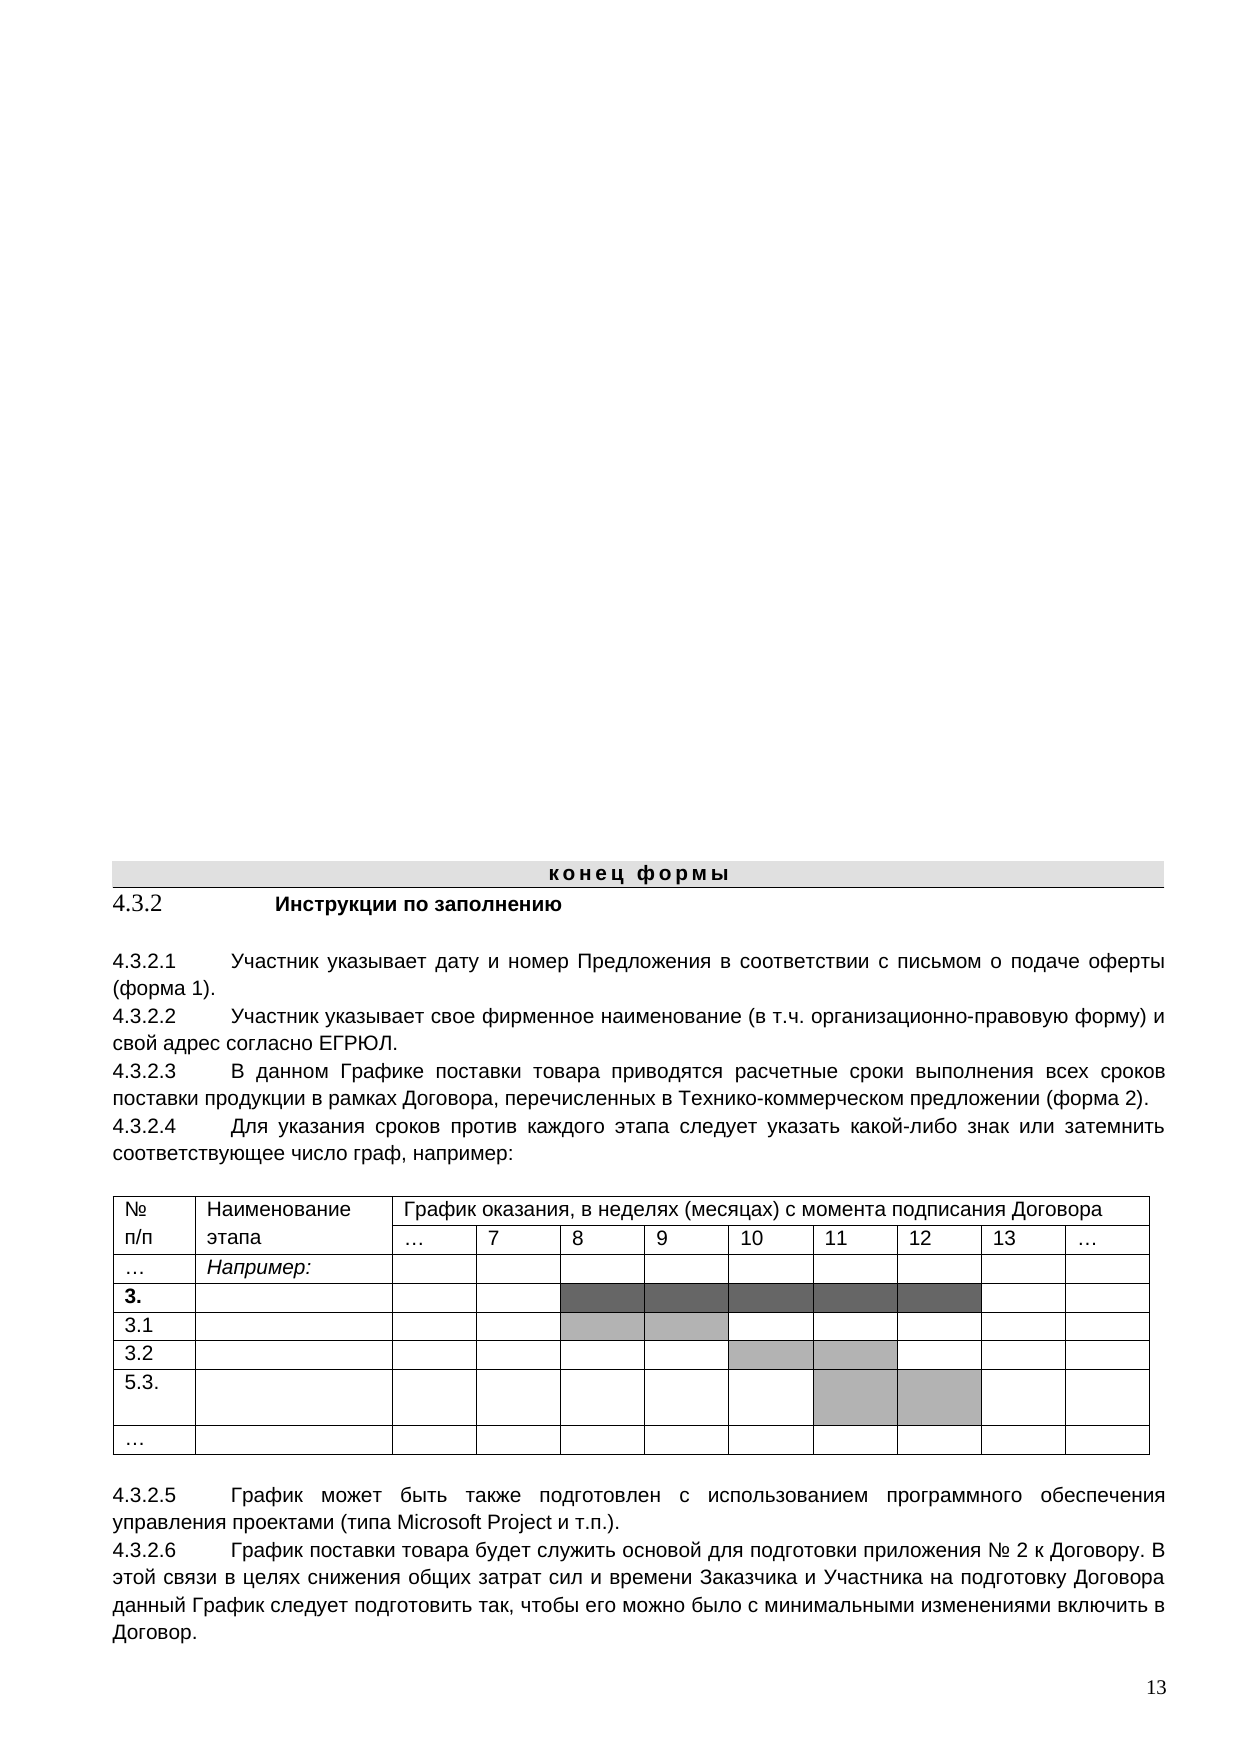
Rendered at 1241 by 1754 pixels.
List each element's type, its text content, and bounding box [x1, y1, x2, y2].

text Участник указывает свое фирменное наименование (в т.ч. организационно-правовую форму) и свой адрес согласно ЕГРЮЛ. [112, 1003, 1167, 1055]
table_cell 10 [729, 1226, 813, 1254]
table_cell [1066, 1313, 1149, 1340]
table_cell [561, 1284, 644, 1312]
table_cell 9 [645, 1226, 728, 1254]
table_cell [393, 1341, 476, 1369]
table_cell [1066, 1370, 1149, 1425]
table_cell [196, 1341, 392, 1369]
text В данном Графике поставки товара приводятся расчетные сроки выполнения всех сроков поставки продукции в рамках Договора, перечисленных в Технико-коммерческом предложении (форма 2). [112, 1058, 1167, 1110]
table_cell [561, 1255, 644, 1283]
table_cell [982, 1255, 1065, 1283]
table_cell [898, 1313, 981, 1340]
table_cell [477, 1341, 560, 1369]
table_cell [114, 1370, 195, 1425]
table_cell 13 [982, 1226, 1065, 1254]
table_cell [898, 1255, 981, 1283]
table_header Наименование этапа [196, 1197, 392, 1254]
table_cell [814, 1313, 897, 1340]
text конец формы [112, 861, 1164, 888]
table_cell [645, 1370, 728, 1425]
table_cell [645, 1255, 728, 1283]
table_cell 11 [814, 1226, 897, 1254]
table_cell [477, 1426, 560, 1454]
table_cell [729, 1313, 813, 1340]
table_cell [561, 1426, 644, 1454]
table_cell [982, 1370, 1065, 1425]
table_cell [898, 1341, 981, 1369]
table_cell [814, 1426, 897, 1454]
table_cell [393, 1370, 476, 1425]
table_cell [729, 1284, 813, 1312]
table_cell 12 [898, 1226, 981, 1254]
table_cell [898, 1284, 981, 1312]
table_cell [1066, 1284, 1149, 1312]
table_cell [114, 1284, 195, 1312]
table_cell 8 [561, 1226, 644, 1254]
text Для указания сроков против каждого этапа следует указать какой-либо знак или затемнить соответствующее число граф, например: [112, 1113, 1167, 1165]
table_cell [982, 1313, 1065, 1340]
text График поставки товара будет служить основой для подготовки приложения № 2 к Договору. В этой связи в целях снижения общих затрат сил и времени Заказчика и Участника на подготовку Договора данный График следует подготовить так, чтобы его можно было с минимальными изменениями включить в Договор. [112, 1537, 1167, 1644]
table_cell 7 [477, 1226, 560, 1254]
table_cell [814, 1341, 897, 1369]
table_cell [196, 1284, 392, 1312]
table_cell [1066, 1426, 1149, 1454]
table_cell [477, 1370, 560, 1425]
table_cell … [393, 1226, 476, 1254]
table_cell [898, 1370, 981, 1425]
table_cell [645, 1341, 728, 1369]
table_cell … [114, 1255, 195, 1283]
table_cell [982, 1284, 1065, 1312]
table_cell [729, 1341, 813, 1369]
table_cell [898, 1426, 981, 1454]
table_cell [561, 1341, 644, 1369]
table_cell [393, 1313, 476, 1340]
table_cell Например: [196, 1255, 392, 1283]
text График может быть также подготовлен с использованием программного обеспечения управления проектами (типа Microsoft Project и т.п.). [112, 1482, 1167, 1534]
table_cell [477, 1313, 560, 1340]
text Участник указывает дату и номер Предложения в соответствии с письмом о подаче оферты (форма 1). [112, 948, 1167, 1000]
table_cell [196, 1426, 392, 1454]
table_cell [729, 1426, 813, 1454]
table_cell [645, 1284, 728, 1312]
table_cell … [1066, 1226, 1149, 1254]
table_cell [814, 1284, 897, 1312]
table_cell [196, 1313, 392, 1340]
table_cell [393, 1426, 476, 1454]
table_cell [114, 1313, 195, 1340]
table_cell [645, 1426, 728, 1454]
table_cell [393, 1255, 476, 1283]
table_cell … [114, 1426, 195, 1454]
table_cell [393, 1284, 476, 1312]
table_cell [814, 1370, 897, 1425]
table_cell [645, 1313, 728, 1340]
table_header График оказания, в неделях (месяцах) с момента подписания Договора [393, 1197, 1149, 1225]
table_cell [729, 1255, 813, 1283]
table_cell [814, 1255, 897, 1283]
table_cell [114, 1341, 195, 1369]
table_cell [982, 1426, 1065, 1454]
table_cell [729, 1370, 813, 1425]
table_cell [982, 1341, 1065, 1369]
table_cell [477, 1255, 560, 1283]
table_header № п/п [114, 1197, 195, 1254]
table_cell [196, 1370, 392, 1425]
table_cell [1066, 1255, 1149, 1283]
table_cell [561, 1313, 644, 1340]
table_cell [1066, 1341, 1149, 1369]
table_cell [477, 1284, 560, 1312]
table_cell [561, 1370, 644, 1425]
text Инструкции по заполнению [112, 888, 1167, 917]
